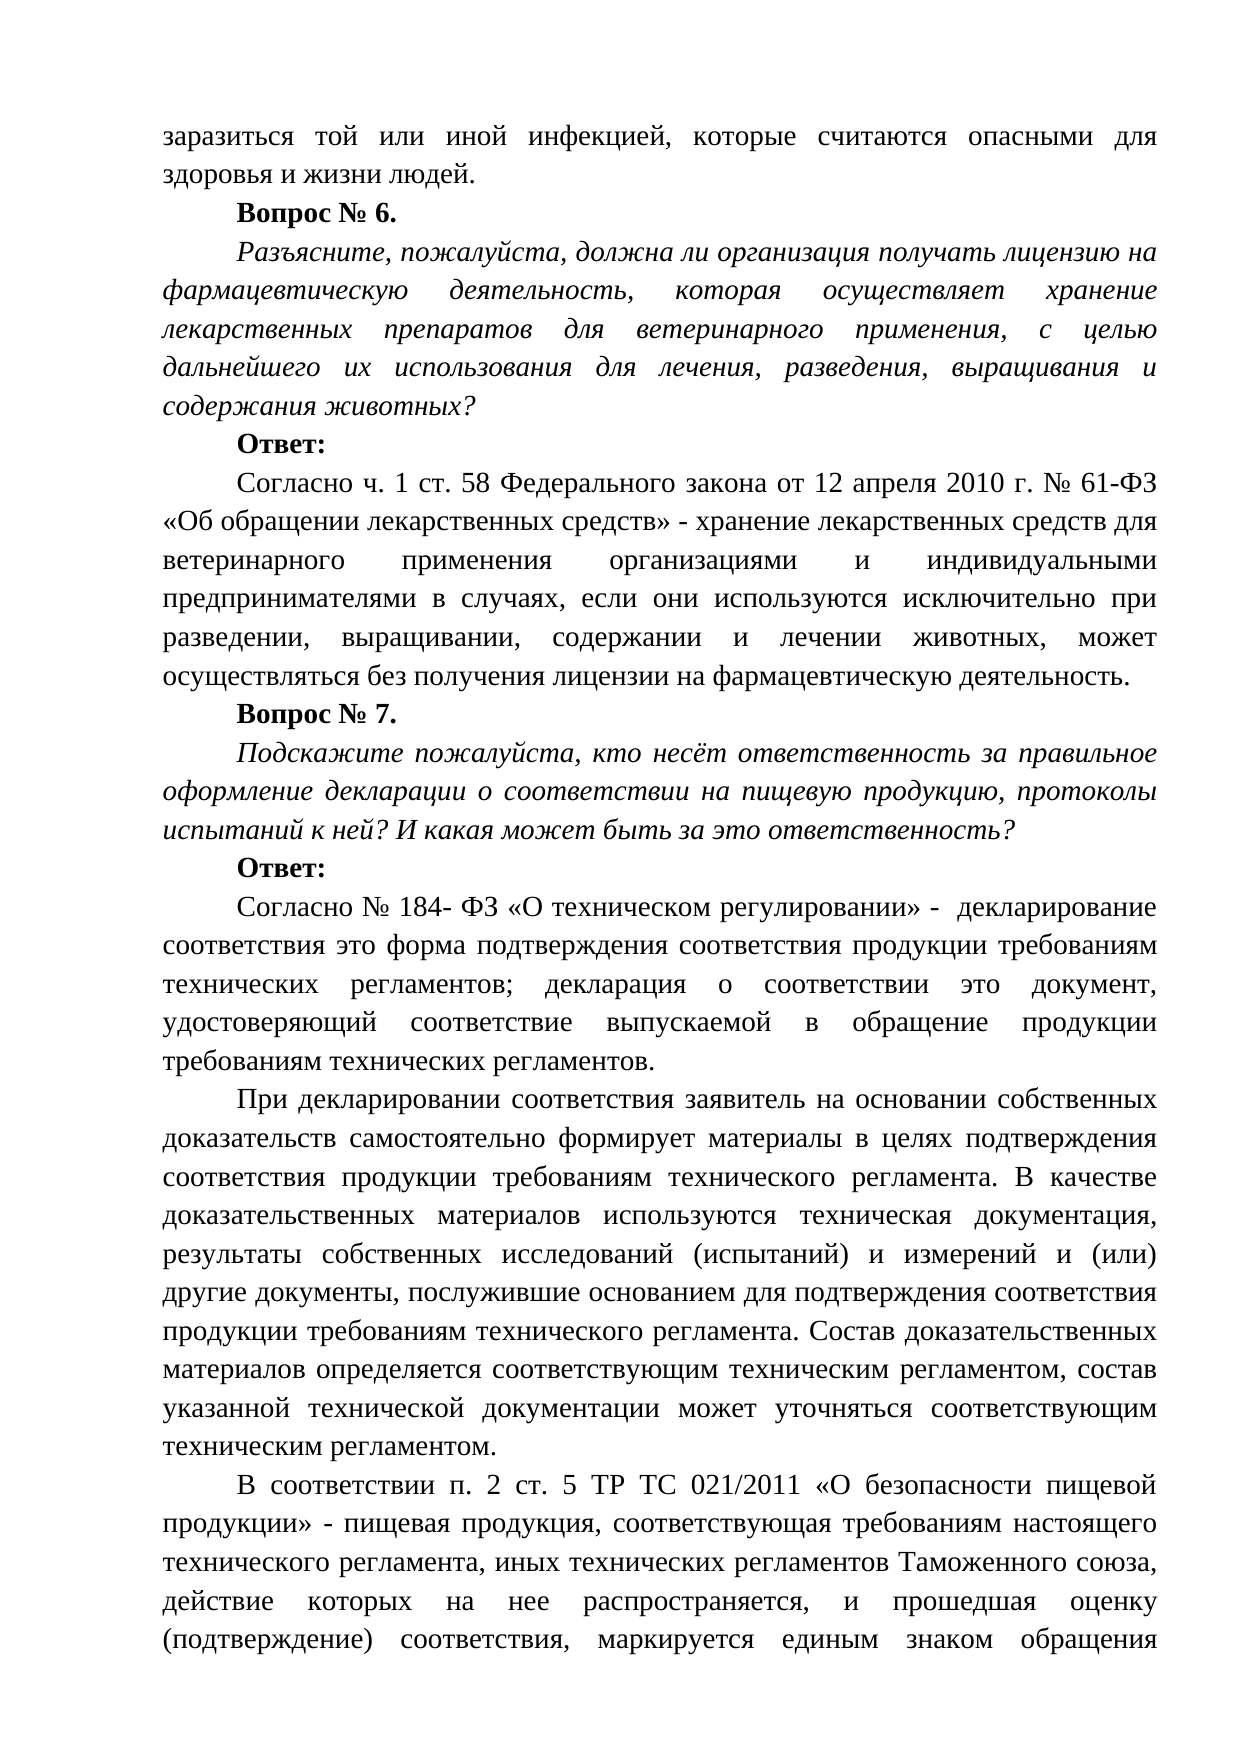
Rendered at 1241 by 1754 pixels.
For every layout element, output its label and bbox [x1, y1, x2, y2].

table_header [92, 118, 1184, 1655]
